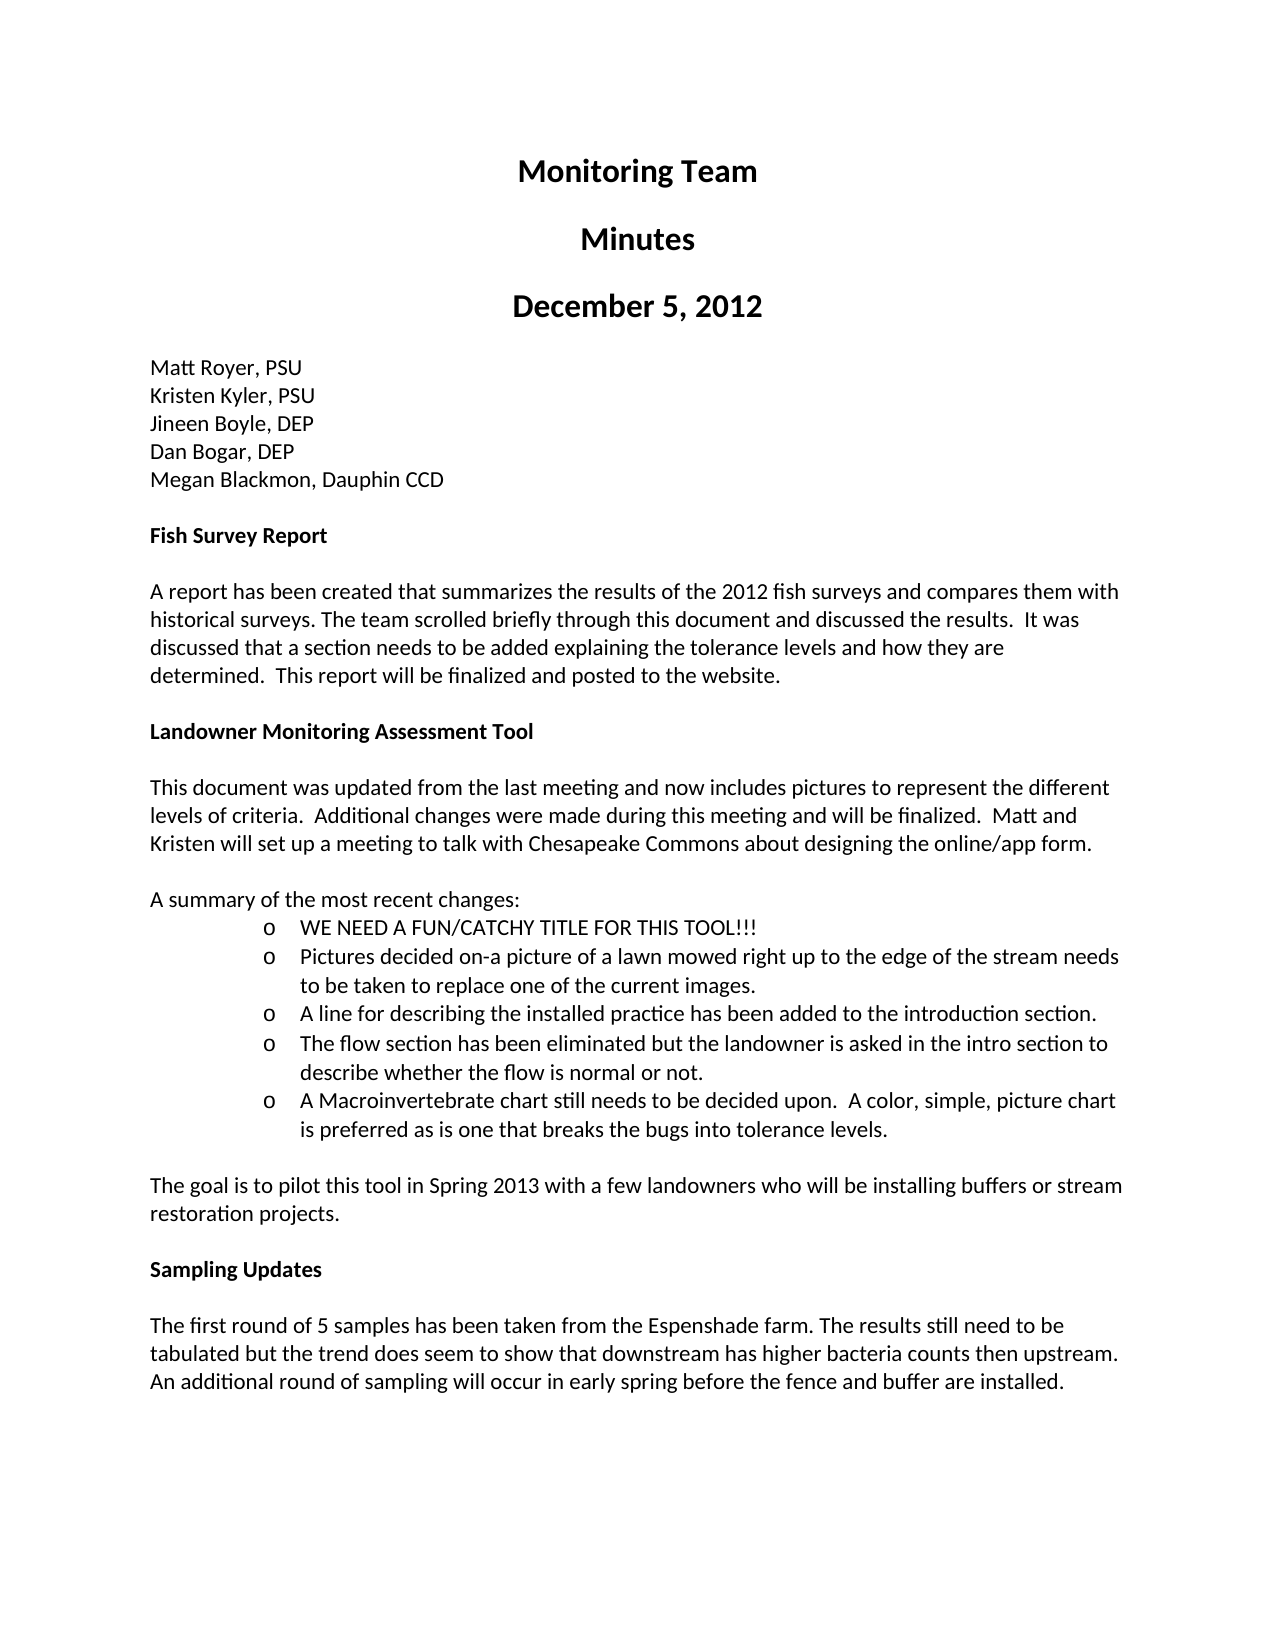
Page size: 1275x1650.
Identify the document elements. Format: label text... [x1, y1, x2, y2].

text Minutes [150, 218, 1125, 258]
text Fish Survey Report [150, 521, 1125, 549]
list Pictures decided on-a picture of a lawn mowed right up to the edge of the stream needs to be taken to replace one of the current images. [262, 942, 1125, 999]
text Dan Bogar, DEP [150, 437, 1125, 465]
text Kristen Kyler, PSU [150, 381, 1125, 409]
list A line for describing the installed practice has been added to the introduction section. [262, 999, 1125, 1029]
text A summary of the most recent changes: [150, 885, 1125, 913]
text The goal is to pilot this tool in Spring 2013 with a few landowners who will be installing buffers or stream restoration projects. [150, 1171, 1125, 1227]
list The flow section has been eliminated but the landowner is asked in the intro section to describe whether the flow is normal or not. [262, 1029, 1125, 1086]
text A report has been created that summarizes the results of the 2012 fish surveys and compares them with historical surveys. The team scrolled briefly through this document and discussed the results. It was discussed that a section needs to be added explaining the tolerance levels and how they are determined. This report will be finalized and posted to the website. [150, 577, 1125, 689]
text Landowner Monitoring Assessment Tool [150, 717, 1125, 745]
text This document was updated from the last meeting and now includes pictures to represent the different levels of criteria. Additional changes were made during this meeting and will be finalized. Matt and Kristen will set up a meeting to talk with Chesapeake Commons about designing the online/app form. [150, 773, 1125, 857]
text Megan Blackmon, Dauphin CCD [150, 465, 1125, 493]
text Sampling Updates [150, 1255, 1125, 1283]
text Jineen Boyle, DEP [150, 409, 1125, 437]
text Monitoring Team [150, 150, 1125, 191]
list A Macroinvertebrate chart still needs to be decided upon. A color, simple, picture chart is preferred as is one that breaks the bugs into tolerance levels. [262, 1086, 1125, 1143]
text The first round of 5 samples has been taken from the Espenshade farm. The results still need to be tabulated but the trend does seem to show that downstream has higher bacteria counts then upstream. An additional round of sampling will occur in early spring before the fence and buffer are installed. [150, 1311, 1125, 1395]
list WE NEED A FUN/CATCHY TITLE FOR THIS TOOL!!! [262, 913, 1125, 942]
text December 5, 2012 [150, 285, 1125, 326]
text Matt Royer, PSU [150, 353, 1125, 381]
